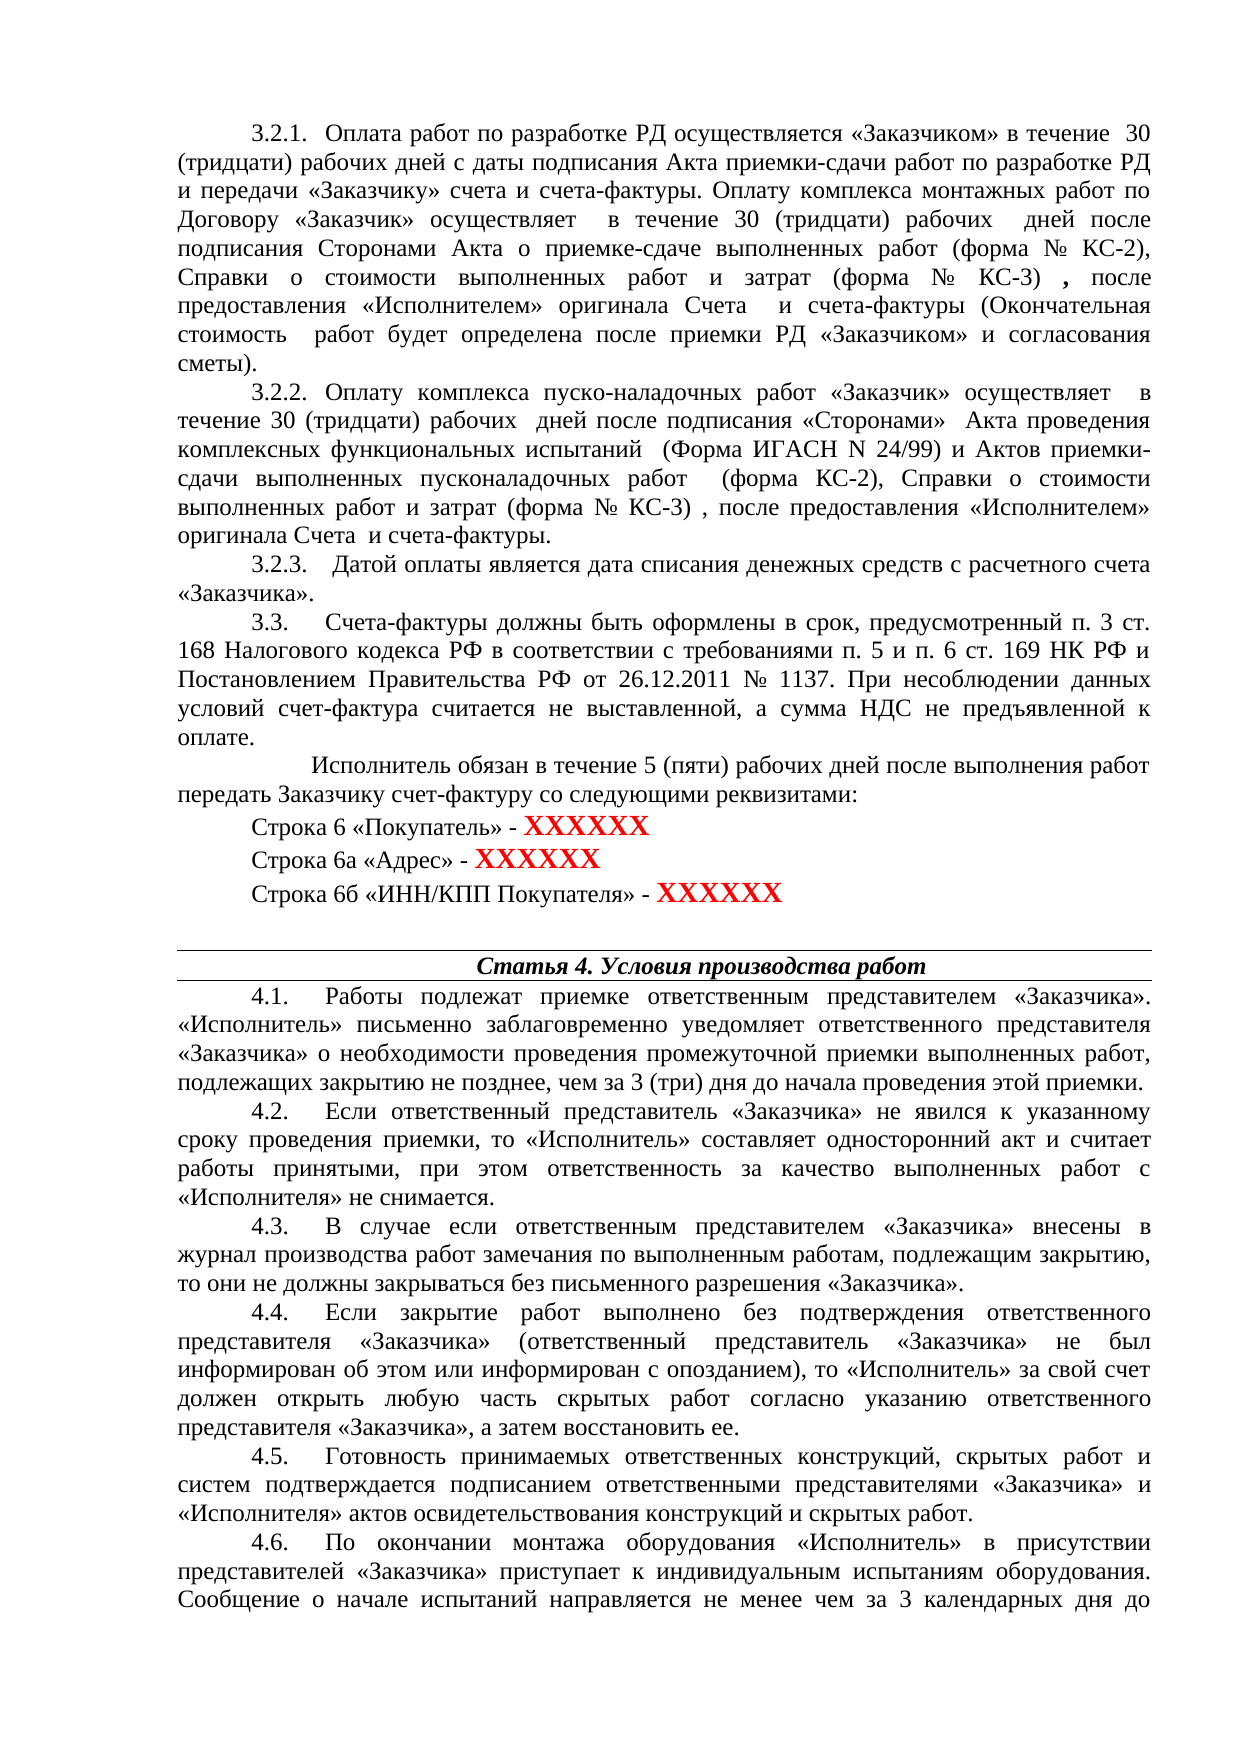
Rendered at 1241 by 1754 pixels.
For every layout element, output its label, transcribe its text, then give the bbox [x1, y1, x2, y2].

text Статья 4. Условия производства работ [177, 951, 1152, 980]
list Если ответственный представитель «Заказчика» не явился к указанному сроку проведения приемки, то «Исполнитель» составляет односторонний акт и считает работы принятыми, при этом ответственность за качество выполненных работ с «Исполнителя» не снимается. [177, 1096, 1152, 1211]
text Строка 6б «ИНН/КПП Покупателя» - ХХХХХХ [177, 875, 1152, 909]
list Работы подлежат приемке ответственным представителем «Заказчика». «Исполнитель» письменно заблаговременно уведомляет ответственного представителя «Заказчика» о необходимости проведения промежуточной приемки выполненных работ, подлежащих закрытию не позднее, чем за 3 (три) дня до начала проведения этой приемки. [177, 981, 1152, 1096]
list Готовность принимаемых ответственных конструкций, скрытых работ и систем подтверждается подписанием ответственными представителями «Заказчика» и «Исполнителя» актов освидетельствования конструкций и скрытых работ. [177, 1441, 1152, 1527]
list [177, 1527, 1152, 1613]
list Если закрытие работ выполнено без подтверждения ответственного представителя «Заказчика» (ответственный представитель «Заказчика» не был информирован об этом или информирован с опозданием), то «Исполнитель» за свой счет должен открыть любую часть скрытых работ согласно указанию ответственного представителя «Заказчика», а затем восстановить ее. [177, 1297, 1152, 1441]
list Датой оплаты является дата списания денежных средств с расчетного счета «Заказчика». [177, 549, 1152, 607]
list Оплату комплекса пуско-наладочных работ «Заказчик» осуществляет в течение 30 (тридцати) рабочих дней после подписания «Сторонами» Акта проведения комплексных функциональных испытаний (Форма ИГАСН N 24/99) и Актов приемки-сдачи выполненных пусконаладочных работ (форма КС-2), Справки о стоимости выполненных работ и затрат (форма № КС-3) , после предоставления «Исполнителем» оригинала Счета и счета-фактуры. [177, 377, 1152, 549]
text Исполнитель обязан в течение 5 (пяти) рабочих дней после выполнения работ передать Заказчику счет-фактуру со следующими реквизитами: [177, 751, 1152, 808]
text Строка 6а «Адрес» - ХХХХХХ [177, 842, 1152, 875]
list В случае если ответственным представителем «Заказчика» внесены в журнал производства работ замечания по выполненным работам, подлежащим закрытию, то они не должны закрываться без письменного разрешения «Заказчика». [177, 1211, 1152, 1297]
text Строка 6 «Покупатель» - ХХХХХХ [177, 808, 1152, 842]
list Счета-фактуры должны быть оформлены в срок, предусмотренный п. 3 ст. 168 Налогового кодекса РФ в соответствии с требованиями п. 5 и п. 6 ст. 169 НК РФ и Постановлением Правительства РФ от 26.12.2011 № 1137. При несоблюдении данных условий счет-фактура считается не выставленной, а сумма НДС не предъявленной к оплате. [177, 607, 1152, 751]
list Оплата работ по разработке РД осуществляется «Заказчиком» в течение 30 (тридцати) рабочих дней с даты подписания Акта приемки-сдачи работ по разработке РД и передачи «Заказчику» счета и счета-фактуры. Оплату комплекса монтажных работ по Договору «Заказчик» осуществляет в течение 30 (тридцати) рабочих дней после подписания Сторонами Акта о приемке-сдаче выполненных работ (форма № КС-2), Справки о стоимости выполненных работ и затрат (форма № КС-3) , после предоставления «Исполнителем» оригинала Счета и счета-фактуры (Окончательная стоимость работ будет определена после приемки РД «Заказчиком» и согласования сметы). [177, 118, 1152, 377]
